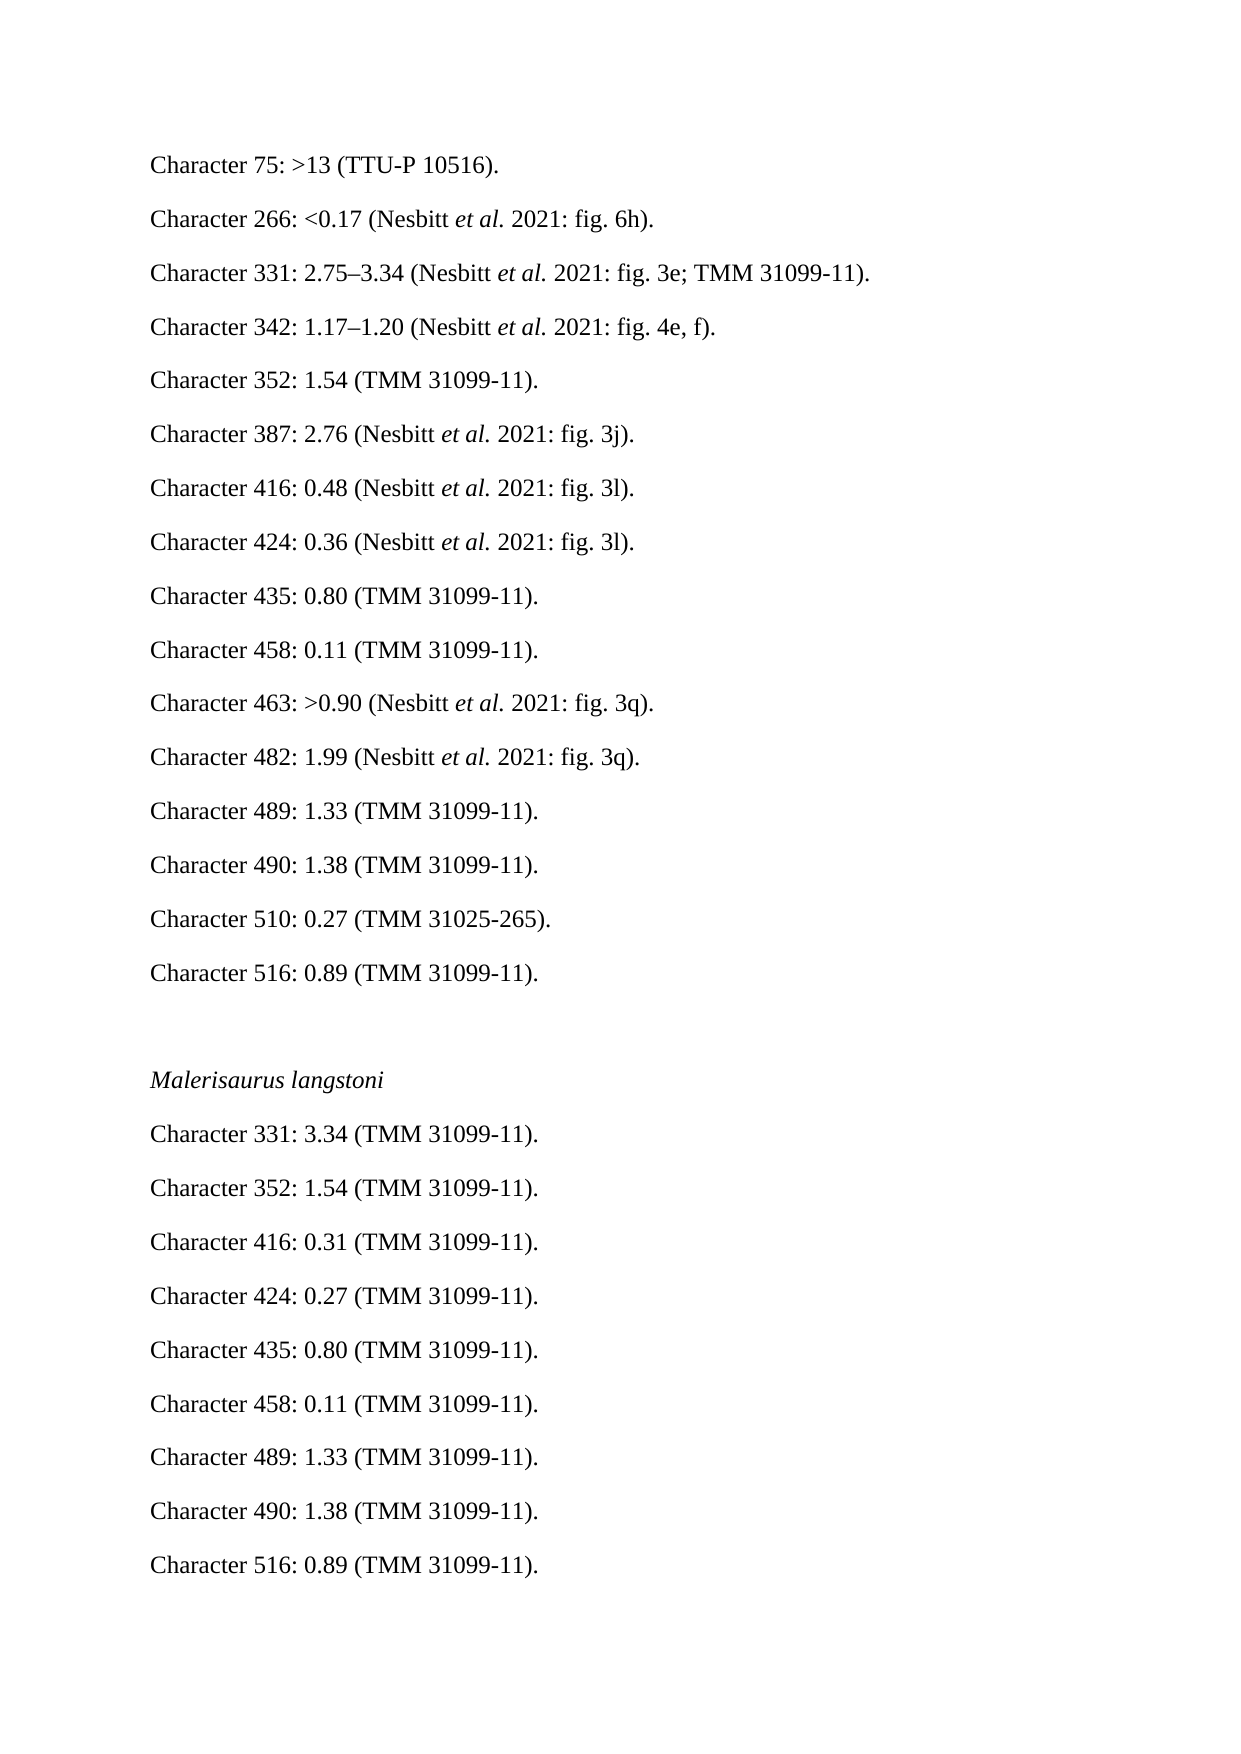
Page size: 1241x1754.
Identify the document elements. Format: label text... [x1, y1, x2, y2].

text Malerisaurus langstoni [150, 1066, 1090, 1094]
text Character 387: 2.76 (Nesbitt et al. 2021: fig. 3j). [150, 419, 1090, 448]
text Character 424: 0.36 (Nesbitt et al. 2021: fig. 3l). [150, 527, 1090, 556]
text Character 489: 1.33 (TMM 31099-11). [150, 1442, 1090, 1471]
text Character 424: 0.27 (TMM 31099-11). [150, 1281, 1090, 1310]
text Character 342: 1.17–1.20 (Nesbitt et al. 2021: fig. 4e, f). [150, 312, 1090, 340]
text Character 416: 0.48 (Nesbitt et al. 2021: fig. 3l). [150, 473, 1090, 502]
text Character 416: 0.31 (TMM 31099-11). [150, 1227, 1090, 1256]
text Character 463: >0.90 (Nesbitt et al. 2021: fig. 3q). [150, 688, 1090, 717]
text Character 490: 1.38 (TMM 31099-11). [150, 850, 1090, 879]
text Character 331: 3.34 (TMM 31099-11). [150, 1119, 1090, 1148]
text Character 489: 1.33 (TMM 31099-11). [150, 796, 1090, 825]
text Character 458: 0.11 (TMM 31099-11). [150, 635, 1090, 663]
text Character 266: <0.17 (Nesbitt et al. 2021: fig. 6h). [150, 204, 1090, 233]
text Character 482: 1.99 (Nesbitt et al. 2021: fig. 3q). [150, 742, 1090, 771]
text Character 352: 1.54 (TMM 31099-11). [150, 1173, 1090, 1202]
text Character 331: 2.75–3.34 (Nesbitt et al. 2021: fig. 3e; TMM 31099-11). [150, 258, 1090, 286]
text Character 352: 1.54 (TMM 31099-11). [150, 365, 1090, 394]
text Character 510: 0.27 (TMM 31025-265). [150, 904, 1090, 933]
text Character 435: 0.80 (TMM 31099-11). [150, 1335, 1090, 1363]
text Character 516: 0.89 (TMM 31099-11). [150, 958, 1090, 987]
text Character 490: 1.38 (TMM 31099-11). [150, 1496, 1090, 1525]
text Character 435: 0.80 (TMM 31099-11). [150, 581, 1090, 609]
text Character 458: 0.11 (TMM 31099-11). [150, 1389, 1090, 1417]
text Character 75: >13 (TTU-P 10516). [150, 150, 1090, 179]
text Character 516: 0.89 (TMM 31099-11). [150, 1550, 1090, 1579]
